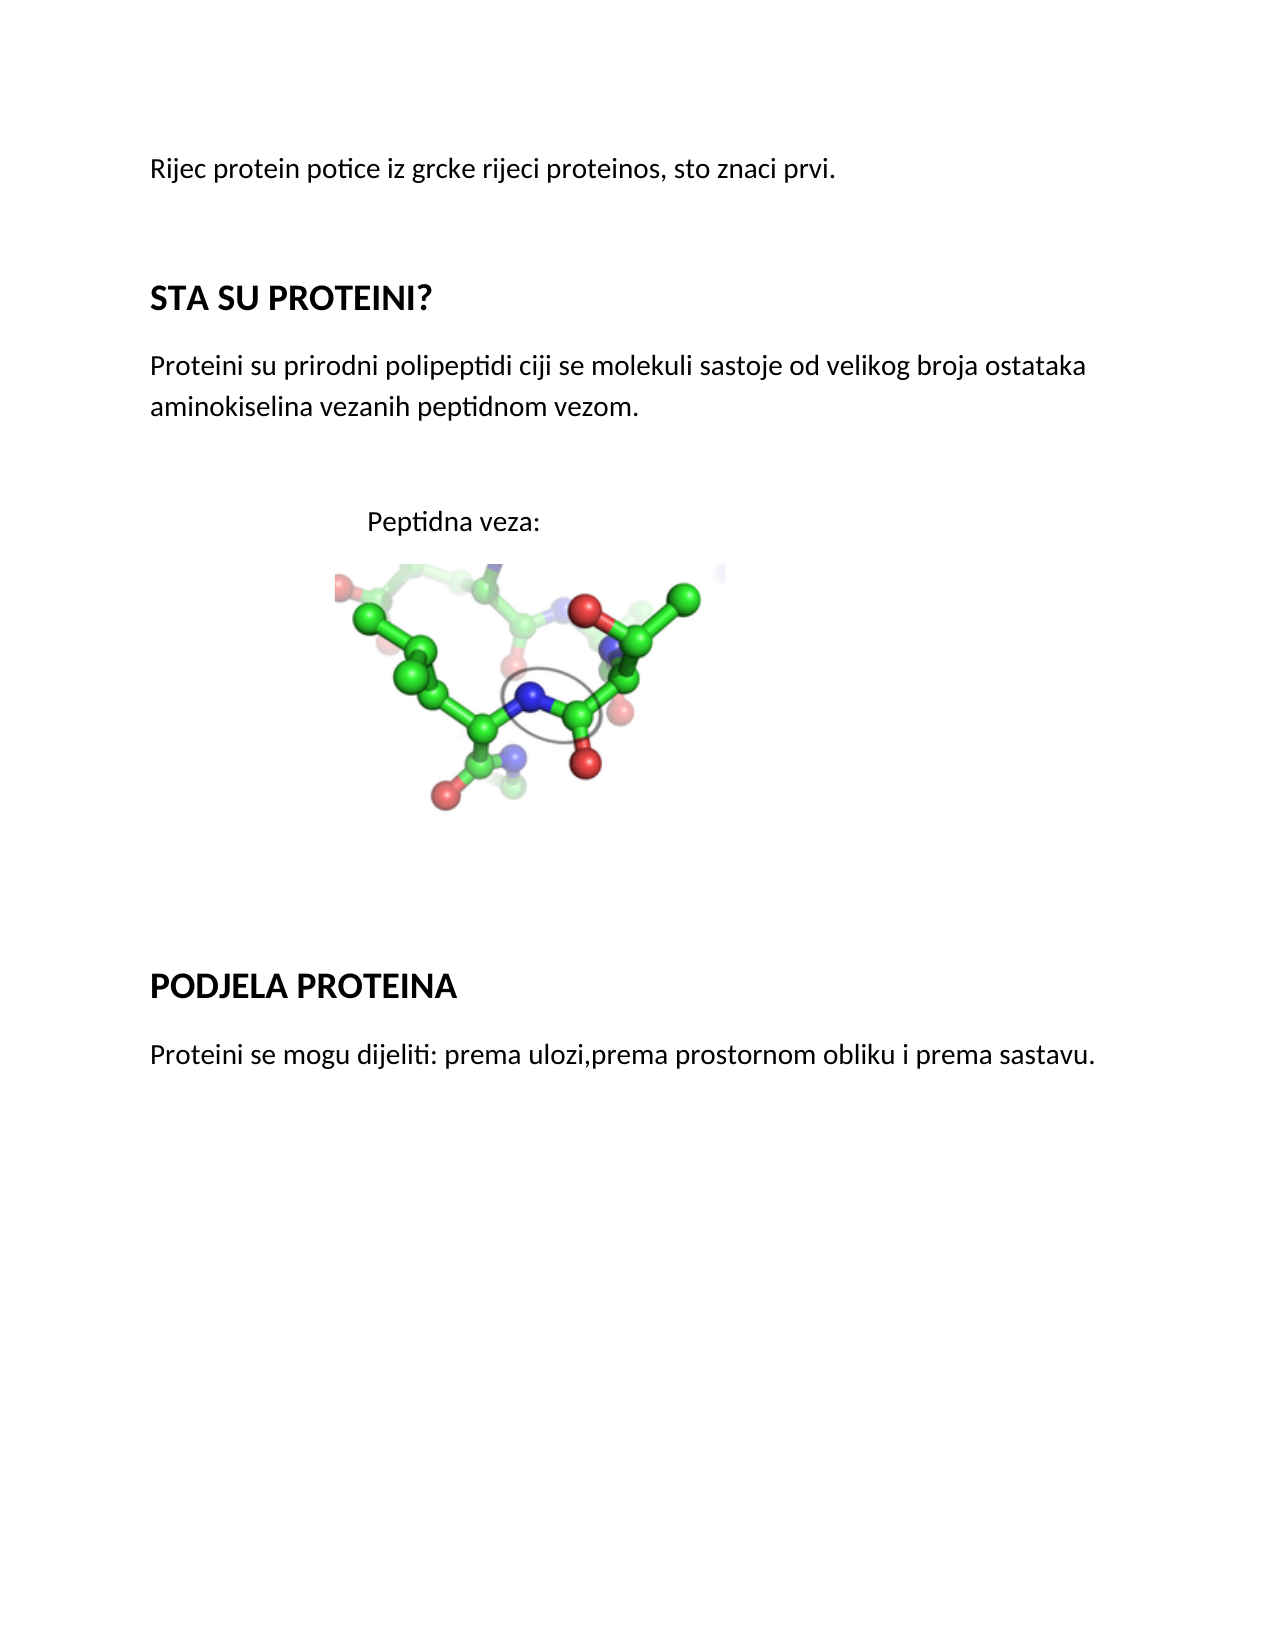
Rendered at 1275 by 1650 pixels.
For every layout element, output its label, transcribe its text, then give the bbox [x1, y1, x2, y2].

text Proteini su prirodni polipeptidi ciji se molekuli sastoje od velikog broja ostataka aminokiselina vezanih peptidnom vezom. [150, 347, 1125, 424]
text Rijec protein potice iz grcke rijeci proteinos, sto znaci prvi. [150, 150, 1125, 186]
text Proteini se mogu dijeliti: prema ulozi,prema prostornom obliku i prema sastavu. [150, 1036, 1125, 1072]
text STA SU PROTEINI? [150, 273, 1125, 319]
picture [334, 564, 726, 831]
text Peptidna veza: [150, 503, 1125, 538]
text PODJELA PROTEINA [150, 962, 1125, 1008]
